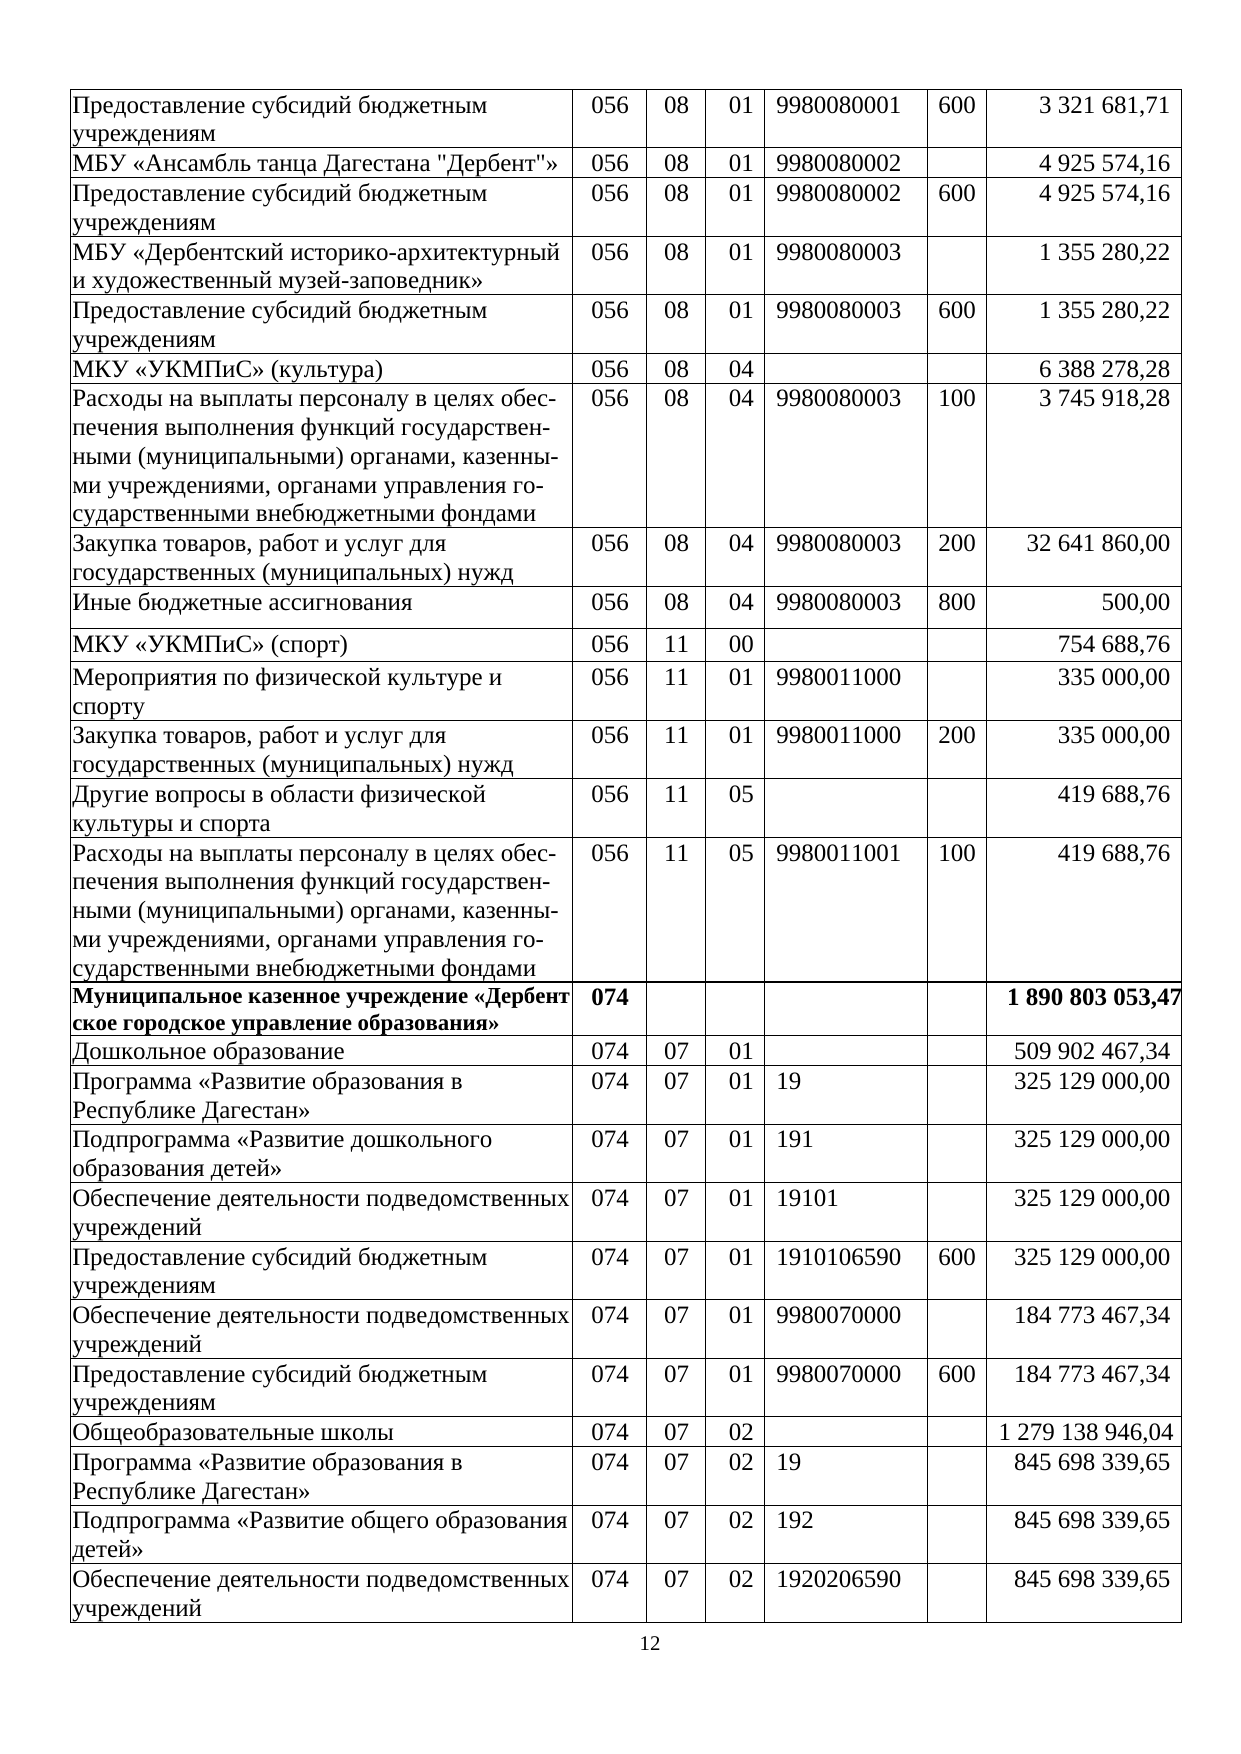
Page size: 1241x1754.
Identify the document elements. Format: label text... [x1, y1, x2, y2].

table_cell 074 [573, 1359, 646, 1416]
table_cell 05 [706, 779, 764, 837]
table_cell Муниципальное казенное учреждение «Дербент ское городское управление образования» [71, 983, 572, 1035]
table_cell 100 [928, 384, 986, 527]
table_cell 11 [647, 662, 705, 719]
table_cell 4 925 574,16 [987, 148, 1181, 177]
table_cell 845 698 339,65 [987, 1447, 1181, 1504]
table_cell 11 [647, 721, 705, 778]
table_cell 600 [928, 1359, 986, 1416]
table_cell 1 355 280,22 [987, 295, 1181, 353]
table_cell 3 321 681,71 [987, 90, 1181, 147]
table_cell 9980070000 [765, 1359, 927, 1416]
table_cell 01 [706, 1183, 764, 1241]
table_cell 9980080003 [765, 384, 927, 527]
table_cell [928, 1125, 986, 1182]
table_cell 056 [573, 779, 646, 837]
table_cell 01 [706, 1300, 764, 1358]
table_cell МКУ «УКМПиС» (культура) [71, 354, 572, 382]
table_cell [928, 354, 986, 382]
table_cell 509 902 467,34 [987, 1036, 1181, 1065]
table_cell 4 925 574,16 [987, 178, 1181, 236]
table_cell 07 [647, 1564, 705, 1622]
table_cell 08 [647, 178, 705, 236]
table_cell 800 [928, 587, 986, 628]
table_cell Закупка товаров, работ и услуг для государственных (муниципальных) нужд [71, 721, 572, 778]
table_cell [928, 983, 986, 1035]
table_cell 074 [573, 1506, 646, 1563]
table_cell 600 [928, 178, 986, 236]
table_cell 845 698 339,65 [987, 1564, 1181, 1622]
table_cell 056 [573, 721, 646, 778]
table_cell 07 [647, 1242, 705, 1299]
table_cell 056 [573, 354, 646, 382]
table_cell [71, 1564, 572, 1622]
table_cell Мероприятия по физической культуре и спорту [71, 662, 572, 719]
table_cell 01 [706, 721, 764, 778]
table_cell [928, 1183, 986, 1241]
table_cell Подпрограмма «Развитие дошкольного образования детей» [71, 1125, 572, 1182]
table_cell [928, 1447, 986, 1504]
table_cell 08 [647, 295, 705, 353]
table_cell 11 [647, 629, 705, 661]
table_cell [765, 354, 927, 382]
table_cell 600 [928, 295, 986, 353]
table_cell 02 [706, 1447, 764, 1504]
table_cell 325 129 000,00 [987, 1183, 1181, 1241]
table_cell 01 [706, 662, 764, 719]
table_cell 01 [706, 90, 764, 147]
table_cell 056 [573, 629, 646, 661]
table_cell [765, 1417, 927, 1446]
table_cell 074 [573, 1417, 646, 1446]
table_cell 11 [647, 838, 705, 981]
table_cell [928, 662, 986, 719]
table_cell 01 [706, 1066, 764, 1123]
table_cell 074 [573, 1125, 646, 1182]
table_cell 04 [706, 528, 764, 586]
table_cell Предоставление субсидий бюджетным учреждениям [71, 1242, 572, 1299]
table_cell 9980070000 [765, 1300, 927, 1358]
table_cell 1920206590 [765, 1564, 927, 1622]
table_cell [647, 983, 705, 1035]
table_cell 200 [928, 528, 986, 586]
table_cell Подпрограмма «Развитие общего образования детей» [71, 1506, 572, 1563]
table_cell 056 [573, 90, 646, 147]
table_cell [765, 779, 927, 837]
table_cell 07 [647, 1036, 705, 1065]
table_cell [928, 1564, 986, 1622]
table_cell 1910106590 [765, 1242, 927, 1299]
table_cell [706, 983, 764, 1035]
table_cell 02 [706, 1506, 764, 1563]
table_cell 9980080002 [765, 148, 927, 177]
table_cell Предоставление субсидий бюджетным учреждениям [71, 1359, 572, 1416]
table_cell 192 [765, 1506, 927, 1563]
table_cell 32 641 860,00 [987, 528, 1181, 586]
table_cell 01 [706, 1359, 764, 1416]
table_cell 419 688,76 [987, 779, 1181, 837]
table_cell Другие вопросы в области физической культуры и спорта [71, 779, 572, 837]
table_cell 845 698 339,65 [987, 1506, 1181, 1563]
table_cell 19 [765, 1447, 927, 1504]
table_cell 05 [706, 838, 764, 981]
table_cell 325 129 000,00 [987, 1066, 1181, 1123]
table_cell 01 [706, 1242, 764, 1299]
table_cell 04 [706, 384, 764, 527]
table_cell 074 [573, 1242, 646, 1299]
table_cell 19 [765, 1066, 927, 1123]
table_cell 500,00 [987, 587, 1181, 628]
table_cell Программа «Развитие образования в Республике Дагестан» [71, 1447, 572, 1504]
table_cell 1 890 803 053,47 [987, 983, 1181, 1035]
table_cell Предоставление субсидий бюджетным учреждениям [71, 295, 572, 353]
table_cell [928, 779, 986, 837]
table_cell 9980011000 [765, 662, 927, 719]
table_cell 600 [928, 1242, 986, 1299]
table_cell 056 [573, 148, 646, 177]
table_cell 1 355 280,22 [987, 237, 1181, 294]
table_cell 191 [765, 1125, 927, 1182]
table_cell МКУ «УКМПиС» (спорт) [71, 629, 572, 661]
table_cell 01 [706, 295, 764, 353]
table_cell 19101 [765, 1183, 927, 1241]
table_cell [71, 90, 572, 147]
table_cell 08 [647, 237, 705, 294]
table_cell [928, 1066, 986, 1123]
table_cell 600 [928, 90, 986, 147]
table_cell [928, 237, 986, 294]
table_cell 056 [573, 587, 646, 628]
table_cell Обеспечение деятельности подведомственных учреждений [71, 1183, 572, 1241]
table_cell 056 [573, 384, 646, 527]
table_cell 01 [706, 1125, 764, 1182]
table_cell 1 279 138 946,04 [987, 1417, 1181, 1446]
table_cell МБУ «Дербентский историко-архитектурный и художественный музей-заповедник» [71, 237, 572, 294]
table_cell 074 [573, 1036, 646, 1065]
table_cell 9980080003 [765, 587, 927, 628]
table_cell 08 [647, 528, 705, 586]
table_cell 200 [928, 721, 986, 778]
table_cell [928, 1036, 986, 1065]
table_cell 01 [706, 178, 764, 236]
table_cell 074 [573, 983, 646, 1035]
table_cell 184 773 467,34 [987, 1300, 1181, 1358]
table_cell Иные бюджетные ассигнования [71, 587, 572, 628]
table_cell Дошкольное образование [71, 1036, 572, 1065]
table_cell Программа «Развитие образования в Республике Дагестан» [71, 1066, 572, 1123]
table_cell 04 [706, 587, 764, 628]
table_cell [928, 1506, 986, 1563]
table_cell 9980080003 [765, 528, 927, 586]
table_cell 9980080001 [765, 90, 927, 147]
table_cell 9980080002 [765, 178, 927, 236]
table_cell [765, 1036, 927, 1065]
table_cell 07 [647, 1506, 705, 1563]
table_cell [928, 1300, 986, 1358]
table_cell 056 [573, 838, 646, 981]
table_cell 056 [573, 178, 646, 236]
table_cell 6 388 278,28 [987, 354, 1181, 382]
table_cell 08 [647, 148, 705, 177]
table_cell 074 [573, 1066, 646, 1123]
table_cell 07 [647, 1066, 705, 1123]
table_cell 074 [573, 1183, 646, 1241]
table_cell 07 [647, 1300, 705, 1358]
table_cell 325 129 000,00 [987, 1242, 1181, 1299]
table_cell 335 000,00 [987, 721, 1181, 778]
table_cell 07 [647, 1183, 705, 1241]
table_cell 02 [706, 1564, 764, 1622]
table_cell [71, 178, 572, 236]
table_cell 9980080003 [765, 237, 927, 294]
table_cell 07 [647, 1417, 705, 1446]
table_cell [928, 629, 986, 661]
table_cell 754 688,76 [987, 629, 1181, 661]
table_cell 08 [647, 90, 705, 147]
table_cell 074 [573, 1564, 646, 1622]
table_cell МБУ «Ансамбль танца Дагестана "Дербент"» [71, 148, 572, 177]
table_cell 11 [647, 779, 705, 837]
table_cell 9980011000 [765, 721, 927, 778]
table_cell 074 [573, 1300, 646, 1358]
table_cell 325 129 000,00 [987, 1125, 1181, 1182]
table_cell [928, 1417, 986, 1446]
table_cell 419 688,76 [987, 838, 1181, 981]
table_cell 07 [647, 1447, 705, 1504]
table_cell 9980011001 [765, 838, 927, 981]
table_cell [928, 148, 986, 177]
table_cell 056 [573, 237, 646, 294]
table_cell 07 [647, 1125, 705, 1182]
table_cell 08 [647, 354, 705, 382]
table_cell 01 [706, 237, 764, 294]
table_cell [765, 629, 927, 661]
table_cell 056 [573, 528, 646, 586]
table_cell 056 [573, 295, 646, 353]
table_cell 08 [647, 384, 705, 527]
table_cell 01 [706, 1036, 764, 1065]
table_cell 07 [647, 1359, 705, 1416]
table_cell Общеобразовательные школы [71, 1417, 572, 1446]
table_cell 100 [928, 838, 986, 981]
table_cell 9980080003 [765, 295, 927, 353]
table_cell 08 [647, 587, 705, 628]
table_cell 074 [573, 1447, 646, 1504]
table_cell 184 773 467,34 [987, 1359, 1181, 1416]
table_cell Закупка товаров, работ и услуг для государственных (муниципальных) нужд [71, 528, 572, 586]
table_cell 01 [706, 148, 764, 177]
table_cell Обеспечение деятельности подведомственных учреждений [71, 1300, 572, 1358]
table_cell 3 745 918,28 [987, 384, 1181, 527]
table_cell [765, 983, 927, 1035]
table_cell 04 [706, 354, 764, 382]
table_cell 056 [573, 662, 646, 719]
table_cell 335 000,00 [987, 662, 1181, 719]
table_cell 00 [706, 629, 764, 661]
table_cell 02 [706, 1417, 764, 1446]
